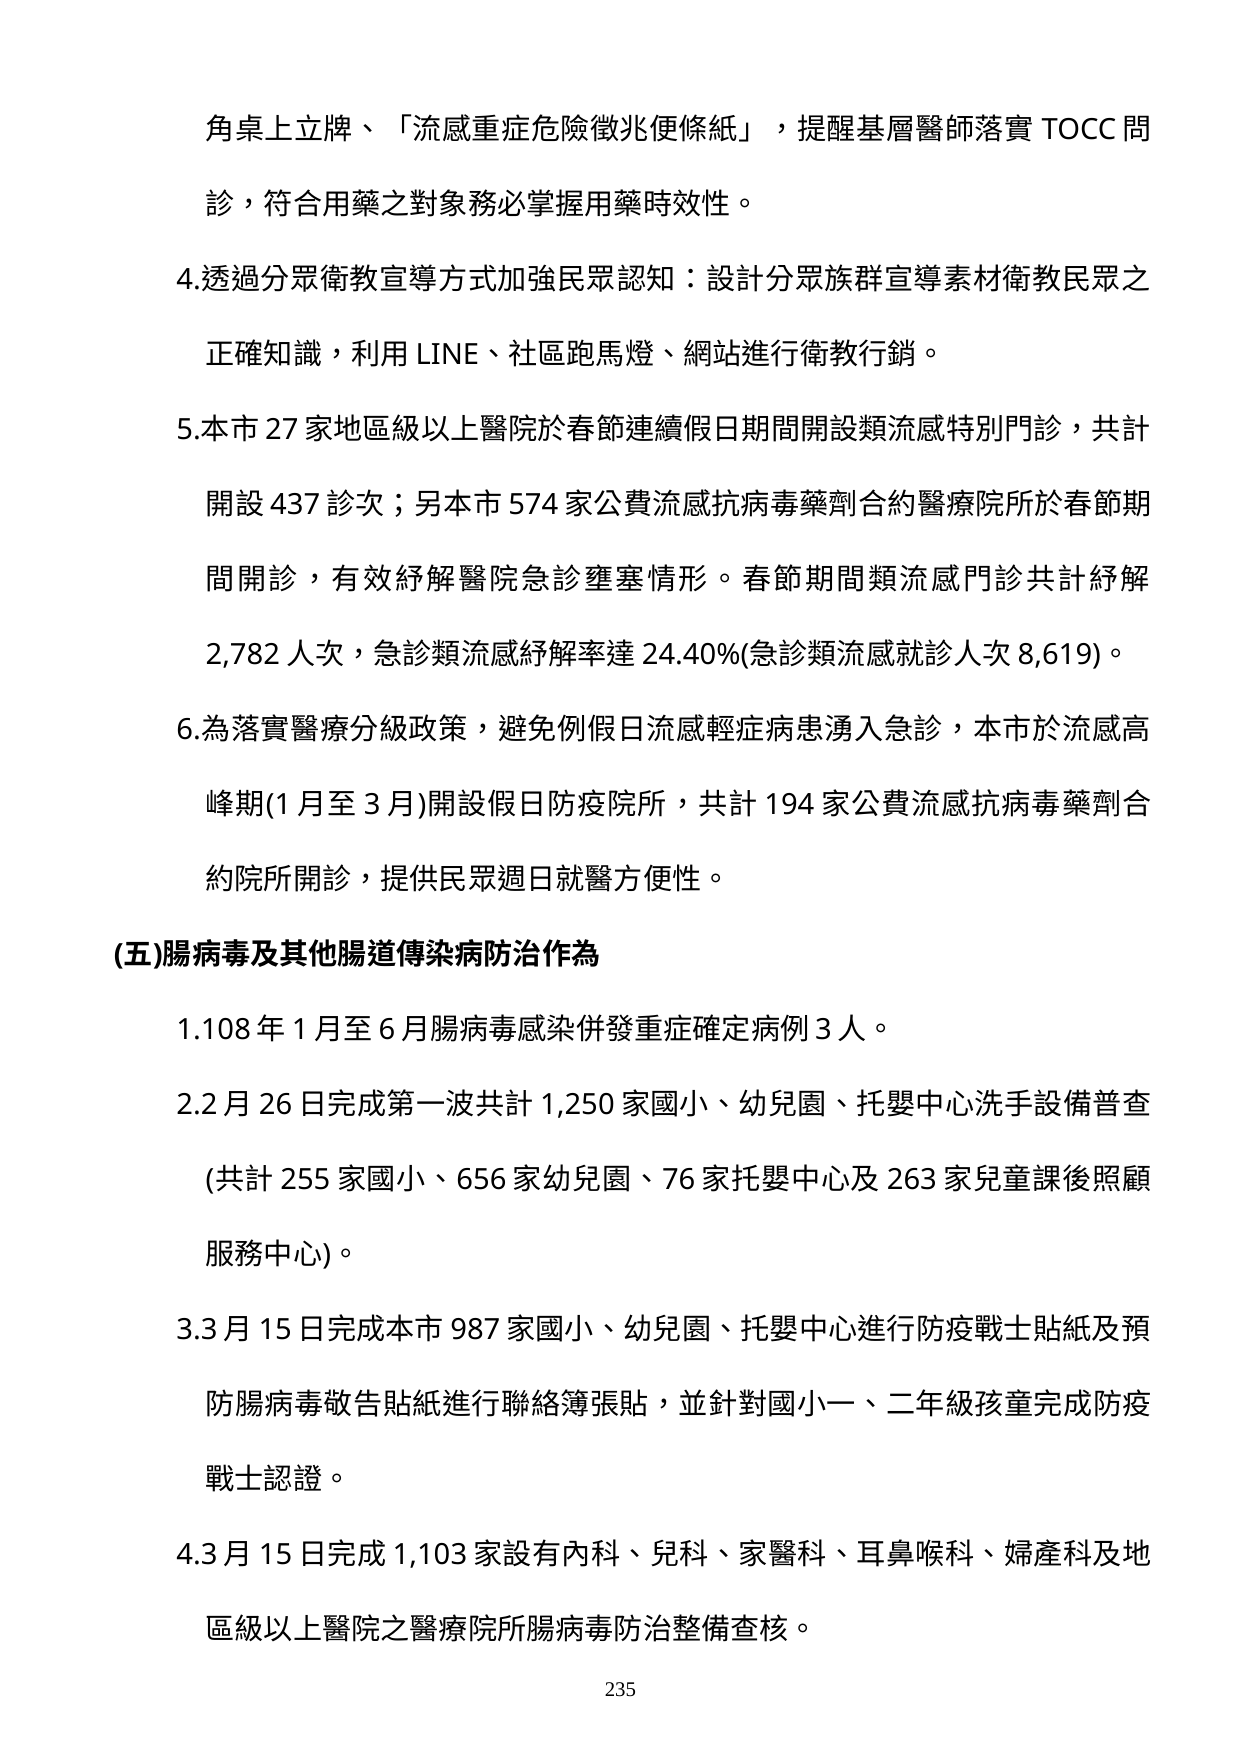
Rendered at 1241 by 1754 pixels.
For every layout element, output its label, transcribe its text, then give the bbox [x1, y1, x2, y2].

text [176, 89, 1152, 239]
text 4.完成1,103家設有內科、兒科、家醫科、耳鼻喉科、婦產科及地區級以上醫院之醫療院所腸病毒防治整備查核。 [176, 1514, 1152, 1664]
text 2.2月26日完成第一波共計1,250家國小、幼兒園、托嬰中心洗手設備普查(共計255家國小、656家幼兒園、76家托嬰中心及263家兒童課後照顧服務中心)。 [176, 1064, 1152, 1289]
text 1.108年1月至6月腸病毒感染併發重症確定病例3人。 [176, 989, 1152, 1064]
text 6.為落實醫療分級政策，避免例假日流感輕症病患湧入急診，本市於流感高峰期(1月至3月)開設假日防疫院所，共計194家公費流感抗病毒藥劑合約院所開診，提供民眾週日就醫方便性。 [176, 689, 1152, 914]
text 3.完成本市987家國小、幼兒園、托嬰中心進行防疫戰士貼紙及預防腸病毒敬告貼紙進行聯絡簿張貼，並針對國小一、二年級孩童完成防疫戰士認證。 [176, 1289, 1152, 1514]
text 4.透過分眾衛教宣導方式加強民眾認知：設計分眾族群宣導素材衛教民眾之正確知識，利用LINE、社區跑馬燈、網站進行衛教行銷。 [176, 239, 1152, 389]
text 5.本市27家地區級以上醫院於春節連續假日期間開設類流感特別門診，共計開設437診次；另本市574家公費流感抗病毒藥劑合約醫療院所於春節期間開診，有效紓解醫院急診壅塞情形。春節期間類流感門診共計紓解2,782人次，急診類流感紓解率達24.40%(急診類流感就診人次8,619)。 [176, 389, 1152, 689]
text (五)腸病毒及其他腸道傳染病防治作為 [114, 914, 1152, 989]
